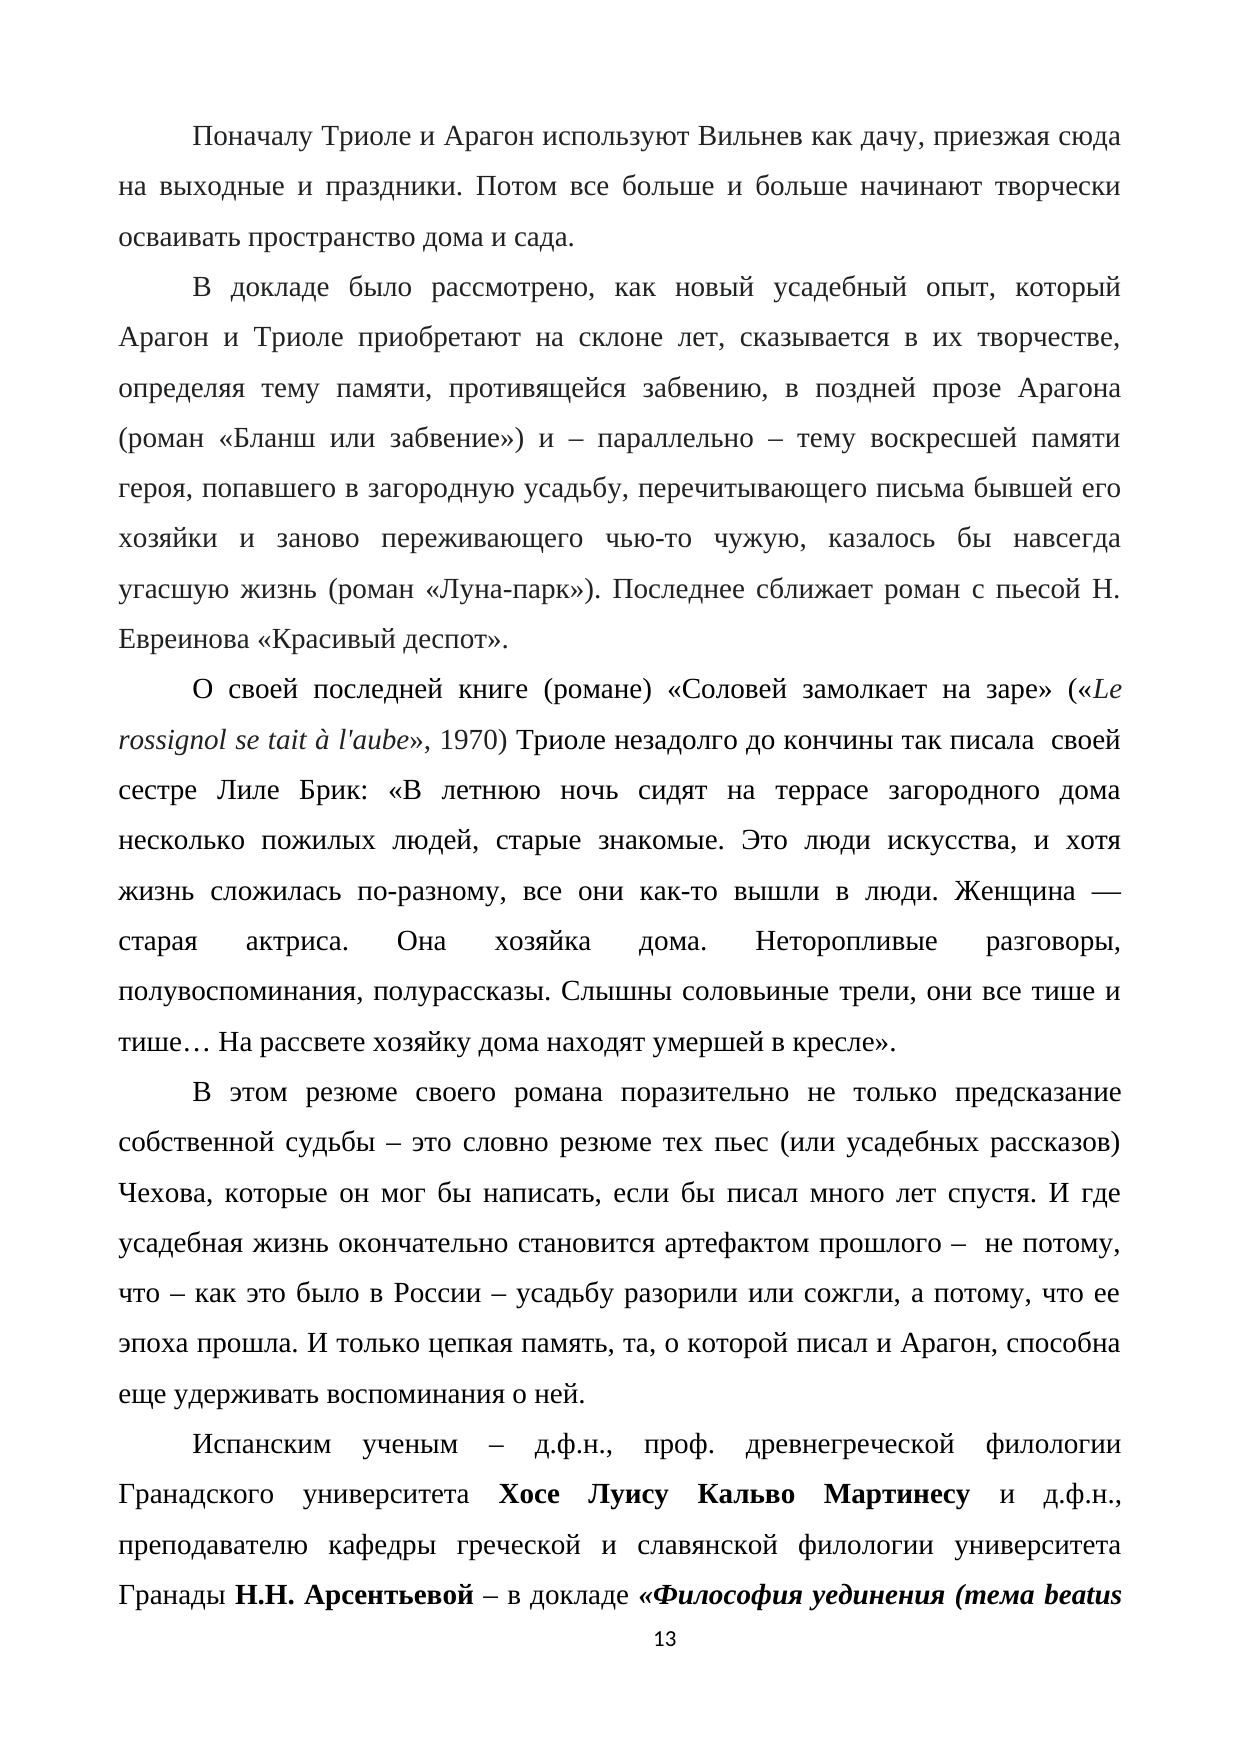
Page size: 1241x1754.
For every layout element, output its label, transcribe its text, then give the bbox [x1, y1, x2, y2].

text Поначалу Триоле и Арагон используют Вильнев как дачу, приезжая сюда на выходные и праздники. Потом все больше и больше начинают творчески осваивать пространство дома и сада. [118, 118, 1122, 252]
text О своей последней книге (романе) «Соловей замолкает на заре» («Le rossignol se tait à l'aube», 1970) Триоле незадолго до кончины так писала своей сестре Лиле Брик: «В летнюю ночь сидят на террасе загородного дома несколько пожилых людей, старые знакомые. Это люди искусства, и хотя жизнь сложилась по-разному, все они как-то вышли в люди. Женщина — старая актриса. Она хозяйка дома. Неторопливые разговоры, полувоспоминания, полурассказы. Слышны соловьиные трели, они все тише и тише… На рассвете хозяйку дома находят умершей в кресле». [118, 672, 1122, 1057]
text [118, 1560, 1122, 1611]
text В этом резюме своего романа поразительно не только предсказание собственной судьбы – это словно резюме тех пьес (или усадебных рассказов) Чехова, которые он мог бы написать, если бы писал много лет спустя. И где усадебная жизнь окончательно становится артефактом прошлого – не потому, что – как это было в России – усадьбу разорили или сожгли, а потому, что ее эпоха прошла. И только цепкая память, та, о которой писал и Арагон, способна еще удерживать воспоминания о ней. [118, 1074, 1122, 1409]
text В докладе было рассмотрено, как новый усадебный опыт, который Арагон и Триоле приобретают на склоне лет, сказывается в их творчестве, определяя тему памяти, противящейся забвению, в поздней прозе Арагона (роман «Бланш или забвение») и – параллельно – тему воскресшей памяти героя, попавшего в загородную усадьбу, перечитывающего письма бывшей его хозяйки и заново переживающего чью-то чужую, казалось бы навсегда угасшую жизнь (роман «Луна-парк»). Последнее сближает роман с пьесой Н. Евреинова «Красивый деспот». [118, 269, 1122, 655]
